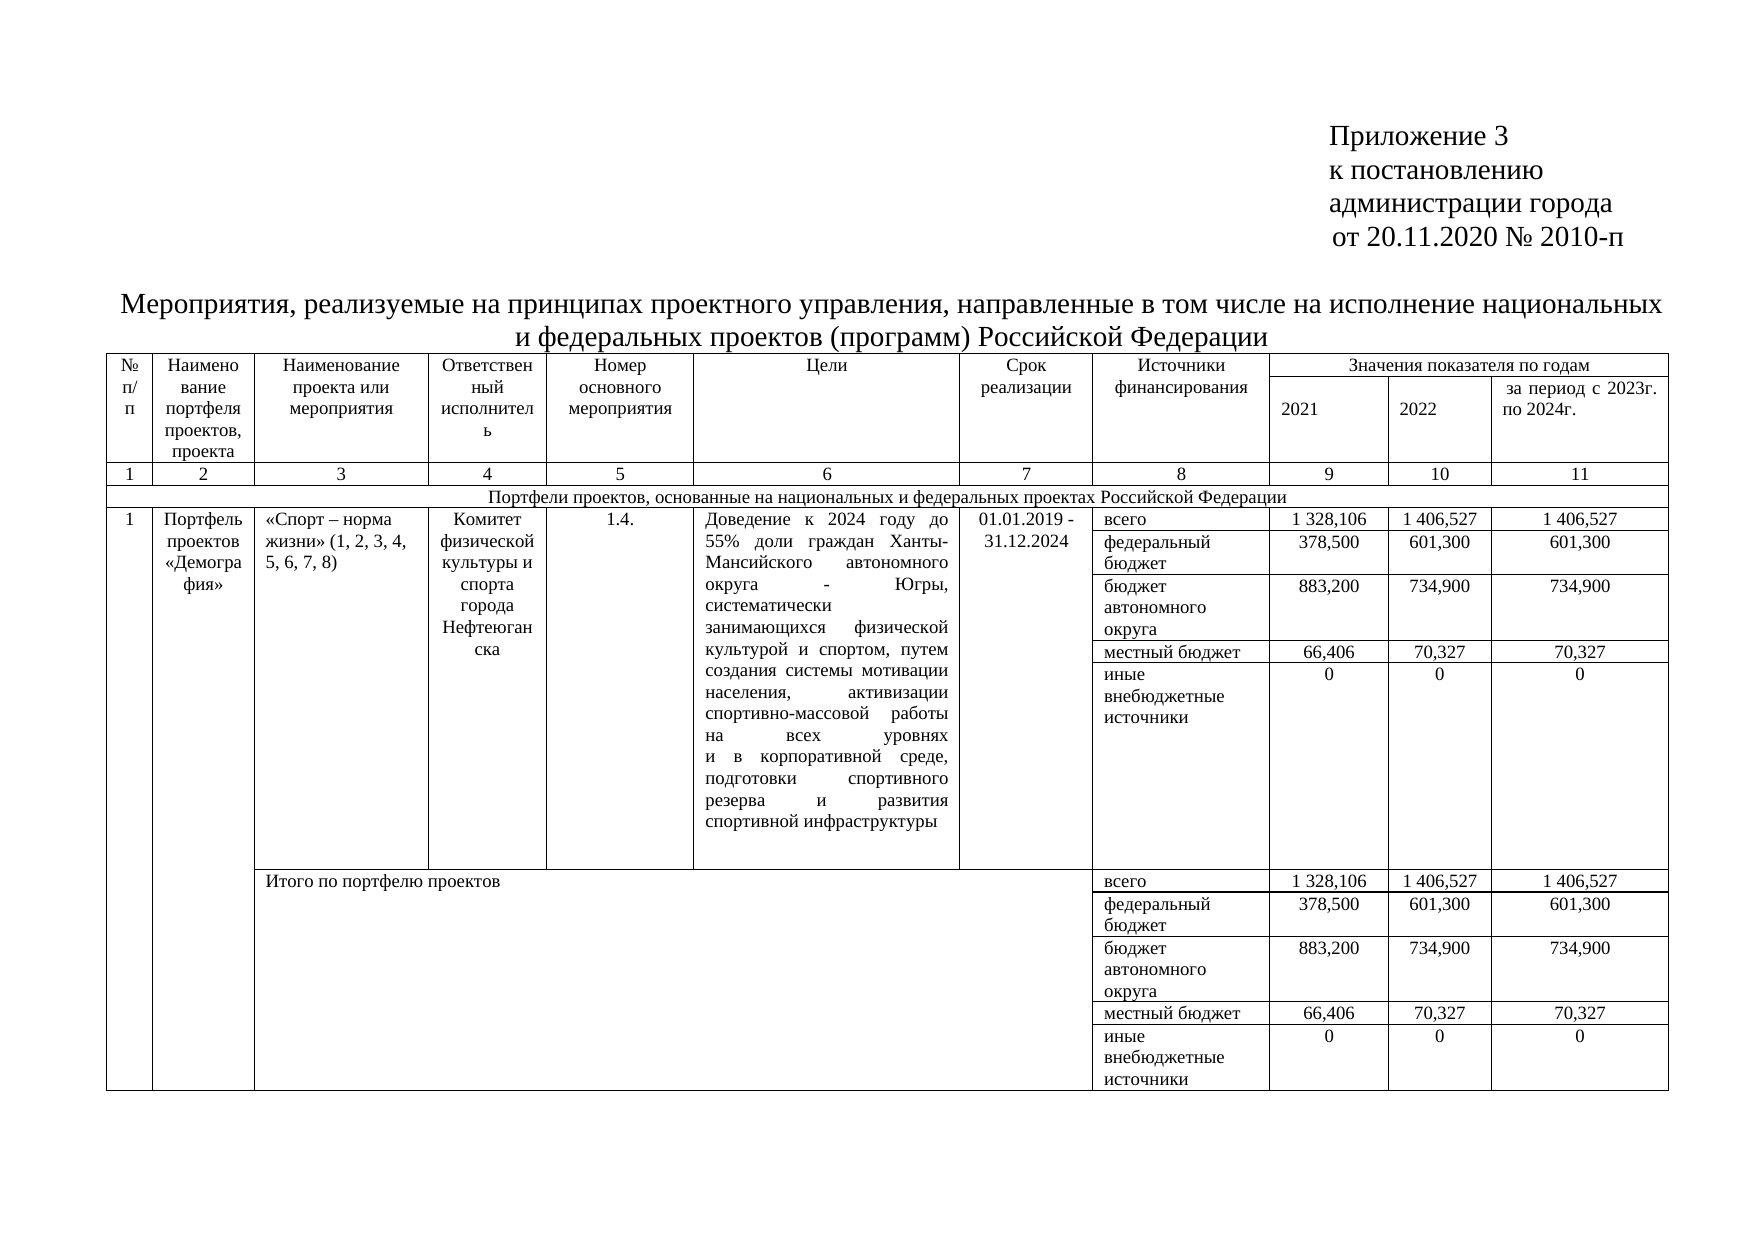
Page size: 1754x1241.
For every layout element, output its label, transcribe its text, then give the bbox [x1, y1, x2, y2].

table_cell 734,900 [1389, 937, 1491, 1001]
table_cell 4 [429, 463, 546, 484]
table_cell 0 [1492, 663, 1668, 869]
table_cell местный бюджет [1093, 641, 1269, 662]
table_cell федеральный бюджет [1093, 893, 1269, 936]
table_cell Итого по портфелю проектов [255, 870, 1092, 1089]
table_header Наименование портфеля проектов, проекта [153, 354, 254, 462]
table_cell за период с 2023г. по 2024г. [1492, 377, 1668, 462]
table_header Цели [694, 354, 959, 462]
table_header № п/п [107, 354, 152, 462]
table_cell Доведение к 2024 году до 55% доли граждан Ханты-Мансийского автономного округа - Югры, систематически занимающихся физической культурой и спортом, путем создания системы мотивации населения, активизации спортивно-массовой работы на всех уровнях и в корпоративной среде, подготовки спортивного резерва и развития спортивной инфраструктуры [694, 508, 959, 869]
table_cell 70,327 [1389, 1002, 1491, 1024]
table_header Наименование проекта или мероприятия [255, 354, 428, 462]
table_cell 734,900 [1389, 575, 1491, 639]
table_cell 1 406,527 [1389, 508, 1491, 530]
table_cell 1 406,527 [1492, 870, 1668, 891]
table_cell местный бюджет [1093, 1002, 1269, 1024]
table_header Номер основного мероприятия [547, 354, 693, 462]
table_cell 734,900 [1492, 937, 1668, 1001]
table_cell 01.01.2019 - 31.12.2024 [960, 508, 1092, 869]
table_cell 1 [107, 508, 152, 1089]
table_cell 1 328,106 [1270, 508, 1388, 530]
table_cell 3 [255, 463, 428, 484]
table_cell 0 [1270, 1025, 1388, 1089]
text от 20.11.2020 № 2010-п [1224, 219, 1665, 252]
table_cell 601,300 [1492, 893, 1668, 936]
text администрации города [1329, 185, 1665, 219]
table_cell 601,300 [1492, 531, 1668, 574]
table_cell 9 [1270, 463, 1388, 484]
table_cell всего [1093, 508, 1269, 530]
table_cell 2021 [1270, 377, 1388, 462]
table_cell 2022 [1389, 377, 1491, 462]
text Мероприятия, реализуемые на принципах проектного управления, направленные в том числе на исполнение национальных и федеральных проектов (программ) Российской Федерации [118, 286, 1665, 353]
table_cell 8 [1093, 463, 1269, 484]
text Приложение 3 [1329, 118, 1665, 152]
table_cell 1.4. [547, 508, 693, 869]
table_cell бюджет автономного округа [1093, 937, 1269, 1001]
table_cell 601,300 [1389, 893, 1491, 936]
table_cell 2 [153, 463, 254, 484]
table_cell 734,900 [1492, 575, 1668, 639]
table_cell 66,406 [1270, 1002, 1388, 1024]
table_cell бюджет автономного округа [1093, 575, 1269, 639]
table_cell 5 [547, 463, 693, 484]
table_cell 70,327 [1492, 1002, 1668, 1024]
table_cell всего [1093, 870, 1269, 891]
table_cell 1 406,527 [1389, 870, 1491, 891]
table_cell 66,406 [1270, 641, 1388, 662]
table_cell 378,500 [1270, 893, 1388, 936]
table_cell 0 [1270, 663, 1388, 869]
table_header Срок реализации [960, 354, 1092, 462]
table_cell 6 [694, 463, 959, 484]
table_cell Портфель проектов «Демография» [153, 508, 254, 1089]
text к постановлению [1329, 152, 1665, 185]
table_cell 0 [1389, 663, 1491, 869]
table_cell 1 [107, 463, 152, 484]
table_cell 1 328,106 [1270, 870, 1388, 891]
table_cell иные внебюджетные источники [1093, 663, 1269, 869]
table_cell иные внебюджетные источники [1093, 1025, 1269, 1089]
table_cell 7 [960, 463, 1092, 484]
table_cell 883,200 [1270, 575, 1388, 639]
table_cell Комитет физической культуры и спорта города Нефтеюганска [429, 508, 546, 869]
table_cell Портфели проектов, основанные на национальных и федеральных проектах Российской Федерации [107, 486, 1668, 507]
table_cell 378,500 [1270, 531, 1388, 574]
table_header Источники финансирования [1093, 354, 1269, 462]
table_cell 1 406,527 [1492, 508, 1668, 530]
table_cell 11 [1492, 463, 1668, 484]
table_cell 0 [1389, 1025, 1491, 1089]
table_header Ответственный исполнитель [429, 354, 546, 462]
table_cell «Спорт – норма жизни» (1, 2, 3, 4, 5, 6, 7, 8) [255, 508, 428, 869]
table_cell 10 [1389, 463, 1491, 484]
table_cell федеральный бюджет [1093, 531, 1269, 574]
table_header Значения показателя по годам [1270, 354, 1668, 376]
table_cell 0 [1492, 1025, 1668, 1089]
table_cell 70,327 [1492, 641, 1668, 662]
table_cell 883,200 [1270, 937, 1388, 1001]
table_cell 70,327 [1389, 641, 1491, 662]
table_cell 601,300 [1389, 531, 1491, 574]
